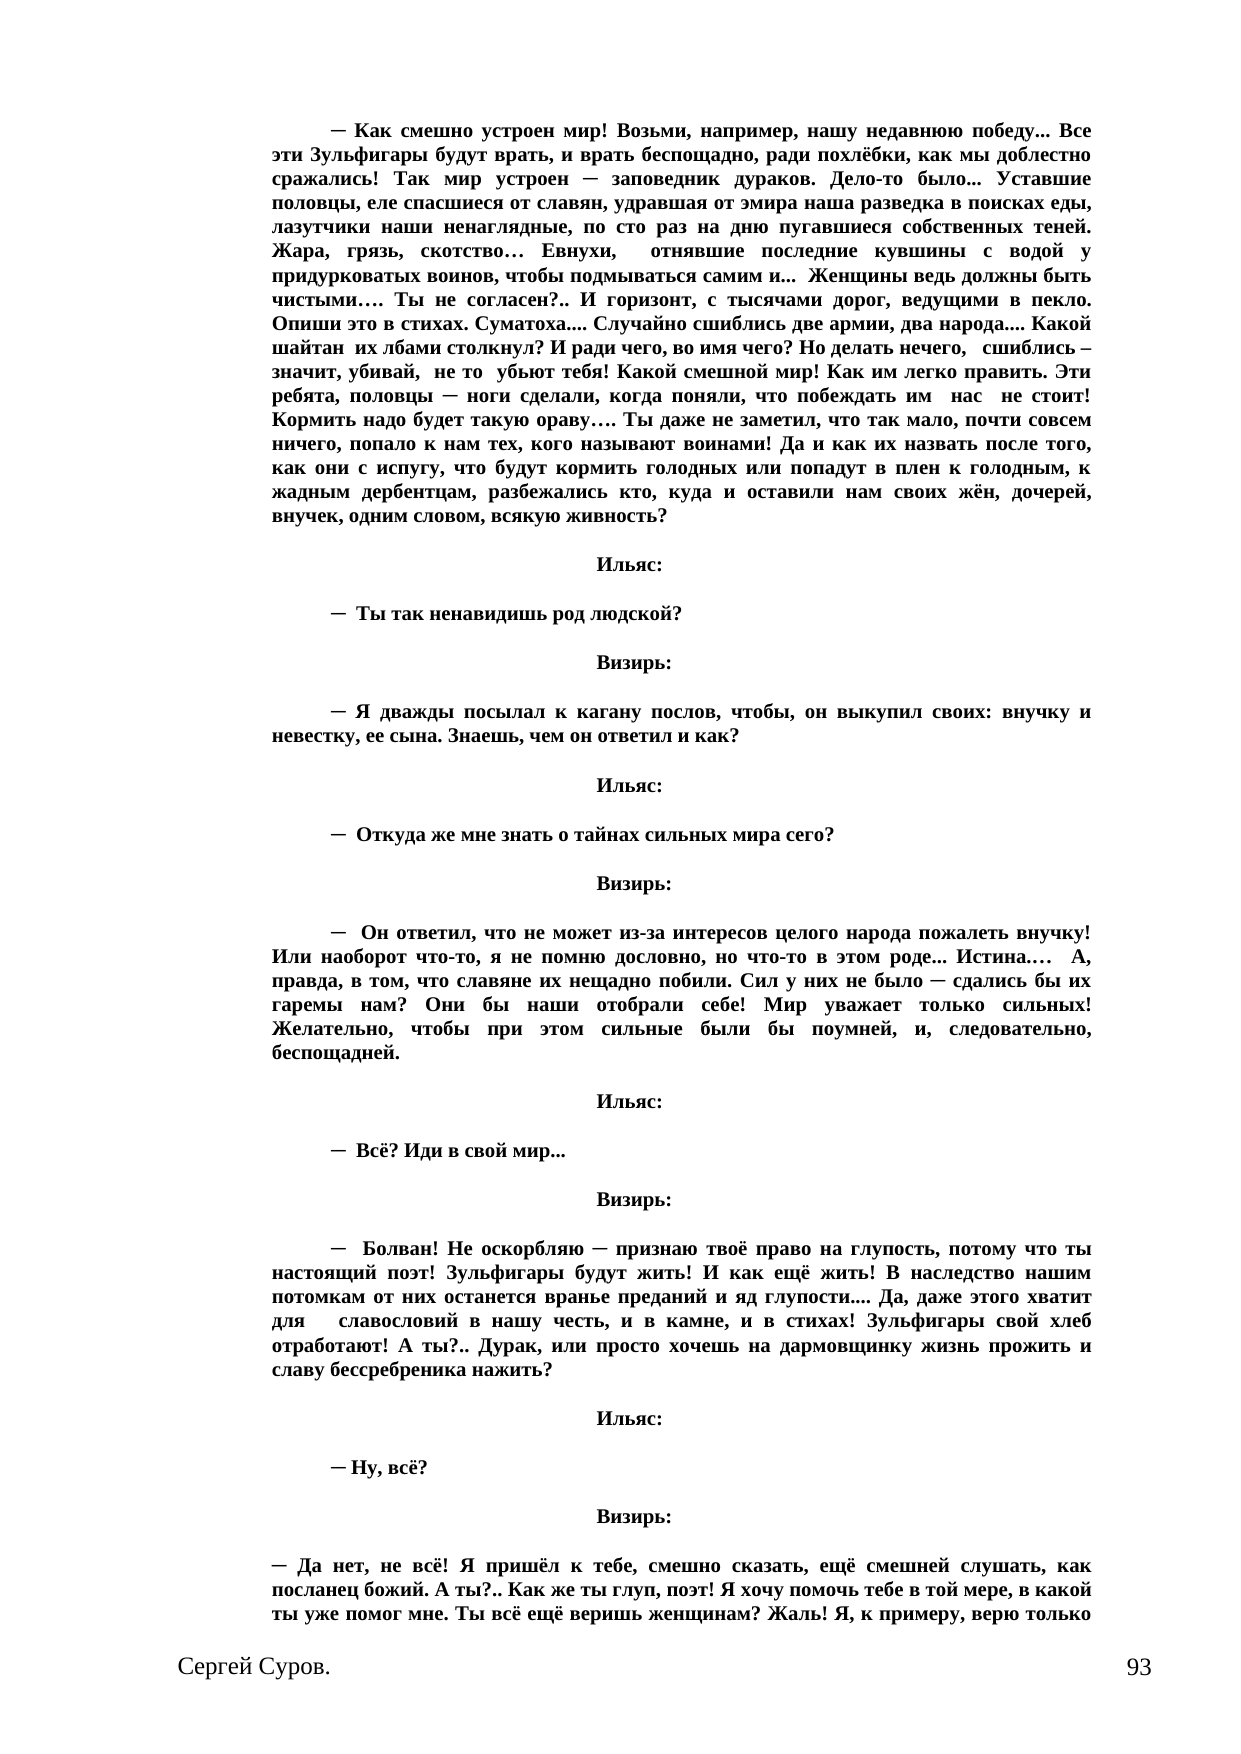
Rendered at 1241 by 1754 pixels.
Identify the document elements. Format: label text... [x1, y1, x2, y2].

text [272, 1553, 1093, 1625]
text Ильяс: [272, 772, 1093, 797]
text ─ Откуда же мне знать о тайнах сильных мира сего? [272, 822, 1093, 846]
text ─ Я дважды посылал к кагану послов, чтобы, он выкупил своих: внучку и невестку, ее сына. Знаешь, чем он ответил и как? [272, 699, 1093, 747]
text Ильяс: [272, 1406, 1093, 1430]
text ─ Ну, всё? [272, 1455, 1093, 1479]
text Ильяс: [272, 1089, 1093, 1113]
text ─ Ты так ненавидишь род людской? [272, 601, 1093, 625]
text ─ Болван! Не оскорбляю ─ признаю твоё право на глупость, потому что ты настоящий поэт! Зульфигары будут жить! И как ещё жить! В наследство нашим потомкам от них останется вранье преданий и яд глупости.... Да, даже этого хватит для славословий в нашу честь, и в камне, и в стихах! Зульфигары свой хлеб отработают! А ты?.. Дурак, или просто хочешь на дармовщинку жизнь прожить и славу бессребреника нажить? [272, 1236, 1093, 1381]
text ─ Всё? Иди в свой мир... [272, 1138, 1093, 1162]
text Визирь: [272, 871, 1093, 895]
text Визирь: [272, 650, 1093, 674]
text ─ Он ответил, что не может из-за интересов целого народа пожалеть внучку! Или наоборот что-то, я не помню дословно, но что-то в этом роде... Истина.… А, правда, в том, что славяне их нещадно побили. Сил у них не было ─ сдались бы их гаремы нам? Они бы наши отобрали себе! Мир уважает только сильных! Желательно, чтобы при этом сильные были бы поумней, и, следовательно, беспощадней. [272, 920, 1093, 1064]
text Визирь: [272, 1187, 1093, 1211]
text Ильяс: [272, 552, 1093, 576]
text Визирь: [272, 1504, 1093, 1528]
text ─ Как смешно устроен мир! Возьми, например, нашу недавнюю победу... Все эти Зульфигары будут врать, и врать беспощадно, ради похлёбки, как мы доблестно сражались! Так мир устроен ─ заповедник дураков. Дело-то было... Уставшие половцы, еле спасшиеся от славян, удравшая от эмира наша разведка в поисках еды, лазутчики наши ненаглядные, по сто раз на дню пугавшиеся собственных теней. Жара, грязь, скотство… Евнухи, отнявшие последние кувшины с водой у придурковатых воинов, чтобы подмываться самим и... Женщины ведь должны быть чистыми…. Ты не согласен?.. И горизонт, с тысячами дорог, ведущими в пекло. Опиши это в стихах. Суматоха.... Случайно сшиблись две армии, два народа.... Какой шайтан их лбами столкнул? И ради чего, во имя чего? Но делать нечего, сшиблись – значит, убивай, не то убьют тебя! Какой смешной мир! Как им легко править. Эти ребята, половцы ─ ноги сделали, когда поняли, что побеждать им нас не стоит! Кормить надо будет такую ораву…. Ты даже не заметил, что так мало, почти совсем ничего, попало к нам тех, кого называют воинами! Да и как их назвать после того, как они с испугу, что будут кормить голодных или попадут в плен к голодным, к жадным дербентцам, разбежались кто, куда и оставили нам своих жён, дочерей, внучек, одним словом, всякую живность? [272, 118, 1093, 527]
